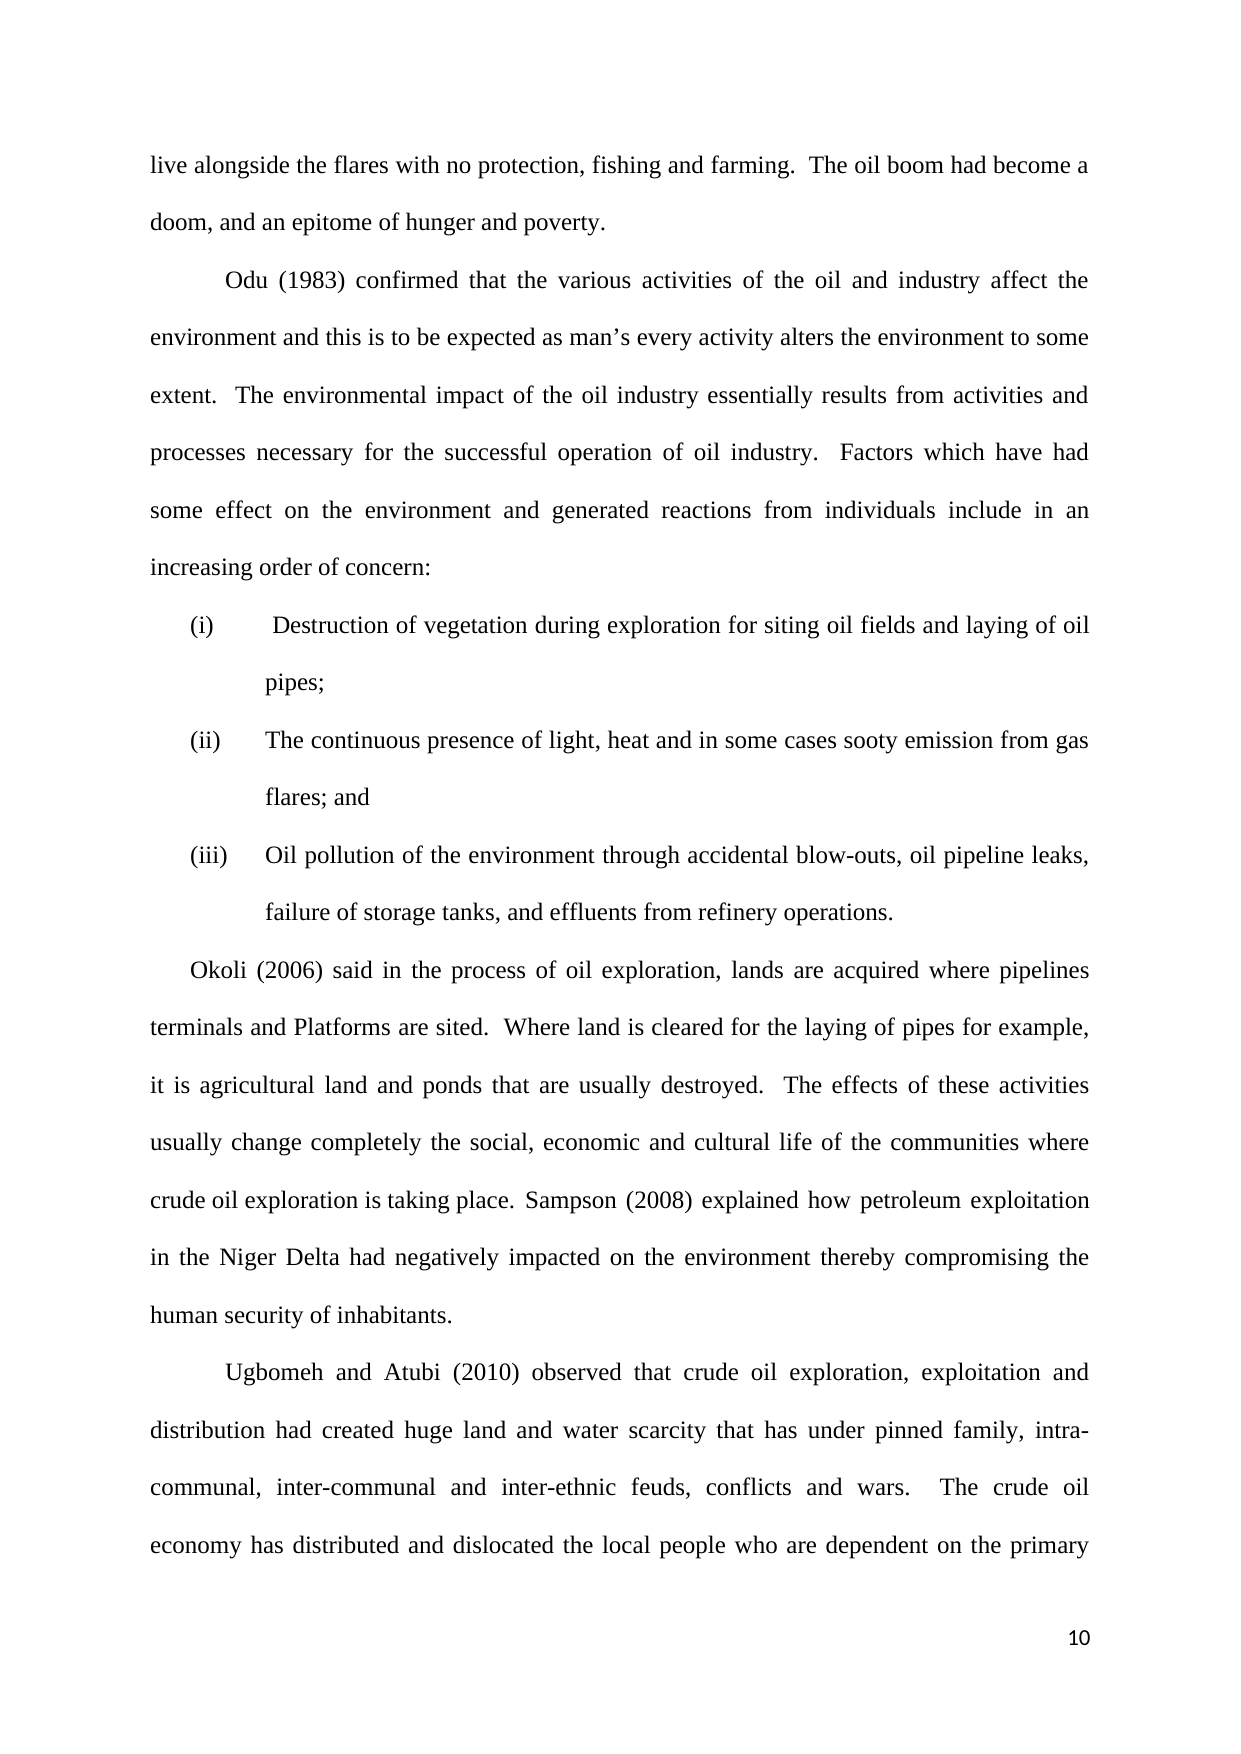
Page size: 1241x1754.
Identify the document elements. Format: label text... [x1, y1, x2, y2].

text Okoli (2006) said in the process of oil exploration, lands are acquired where pipelines terminals and Platforms are sited. Where land is cleared for the laying of pipes for example, it is agricultural land and ponds that are usually destroyed. The effects of these activities usually change completely the social, economic and cultural life of the communities where crude oil exploration is taking place. Sampson (2008) explained how petroleum exploitation in the Niger Delta had negatively impacted on the environment thereby compromising the human security of inhabitants. [150, 955, 1090, 1329]
list Destruction of vegetation during exploration for siting oil fields and laying of oil pipes; [190, 610, 1090, 696]
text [150, 150, 1090, 236]
list The continuous presence of light, heat and in some cases sooty emission from gas flares; and [190, 725, 1090, 811]
text Odu (1983) confirmed that the various activities of the oil and industry affect the environment and this is to be expected as man’s every activity alters the environment to some extent. The environmental impact of the oil industry essentially results from activities and processes necessary for the successful operation of oil industry. Factors which have had some effect on the environment and generated reactions from individuals include in an increasing order of concern: [150, 265, 1090, 581]
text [150, 1357, 1090, 1559]
list Oil pollution of the environment through accidental blow-outs, oil pipeline leaks, failure of storage tanks, and effluents from refinery operations. [190, 840, 1090, 926]
